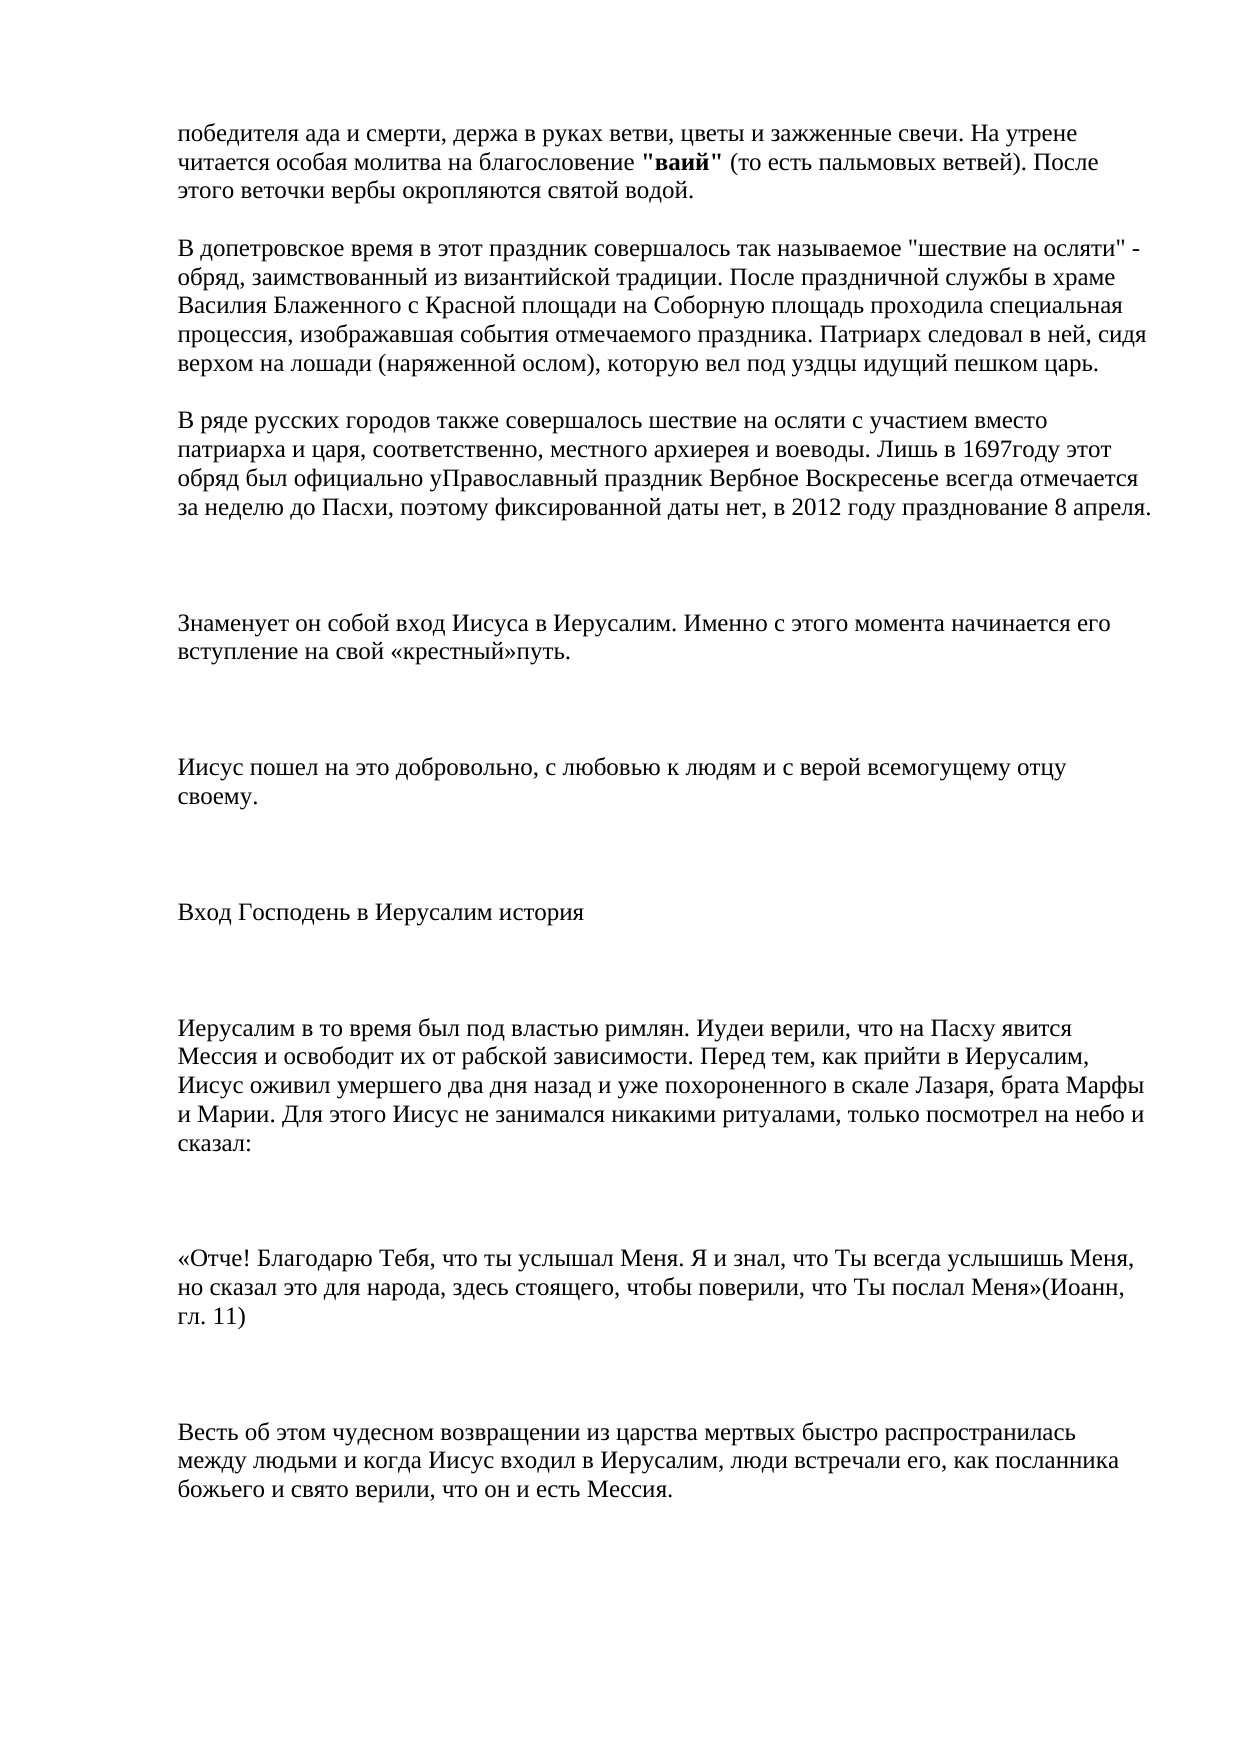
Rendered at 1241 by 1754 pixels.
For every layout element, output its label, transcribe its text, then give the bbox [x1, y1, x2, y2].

text Весть об этом чудесном возвращении из царства мертвых быстро распространилась между людьми и когда Иисус входил в Иерусалим, люди встречали его, как посланника божьего и свято верили, что он и есть Мессия. [177, 1417, 1152, 1503]
text «Отче! Благодарю Тебя, что ты услышал Меня. Я и знал, что Ты всегда услышишь Меня, но сказал это для народа, здесь стоящего, чтобы поверили, что Ты послал Меня»(Иоанн, гл. 11) [177, 1243, 1152, 1330]
text Иисус пошел на это добровольно, с любовью к людям и с верой всемогущему отцу своему. [177, 752, 1152, 810]
text Вход Господень в Иерусалим история [177, 897, 1152, 926]
text Иерусалим в то время был под властью римлян. Иудеи верили, что на Пасху явится Мессия и освободит их от рабской зависимости. Перед тем, как прийти в Иерусалим, Иисус оживил умершего два дня назад и уже похороненного в скале Лазаря, брата Марфы и Марии. Для этого Иисус не занимался никакими ритуалами, только посмотрел на небо и сказал: [177, 1013, 1152, 1156]
text Знаменует он собой вход Иисуса в Иерусалим. Именно с этого момента начинается его вступление на свой «крестный»путь. [177, 608, 1152, 665]
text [177, 118, 1152, 521]
